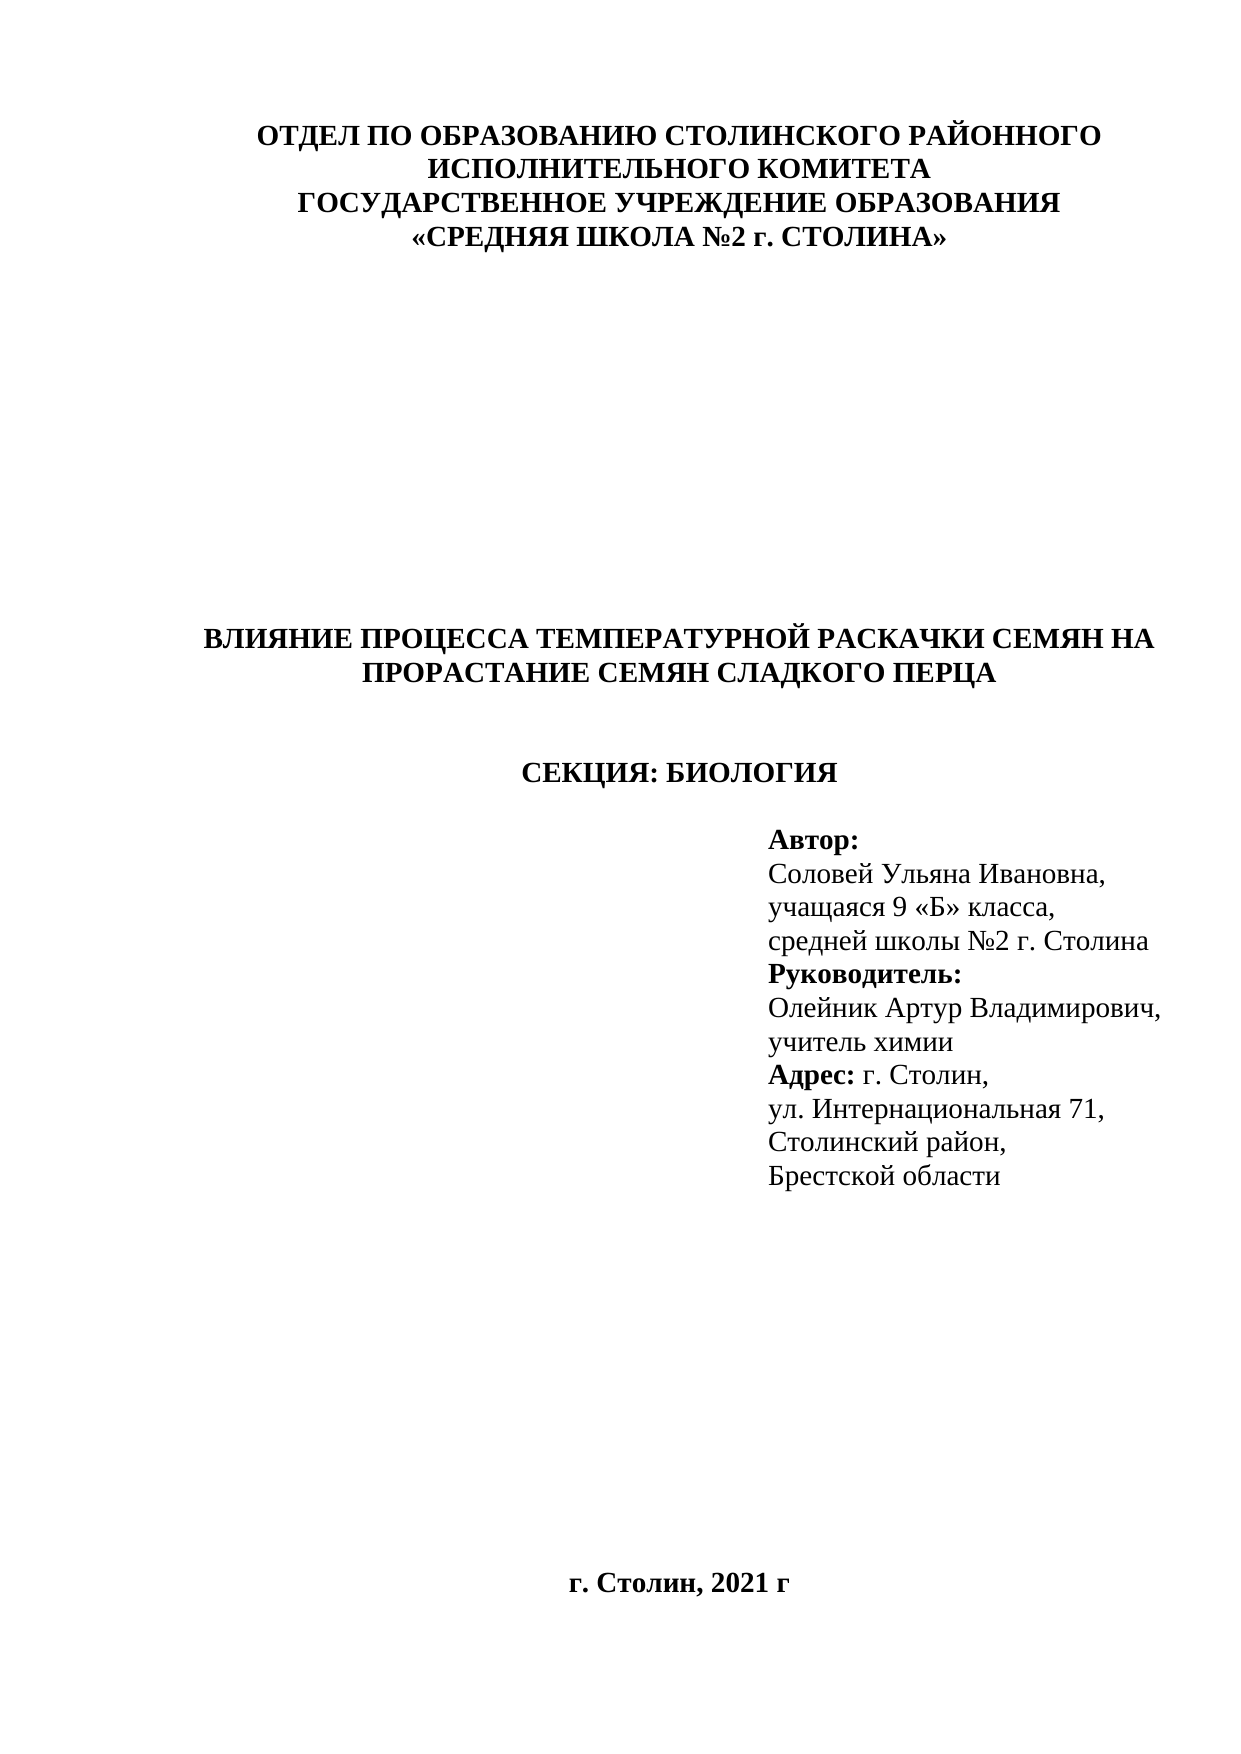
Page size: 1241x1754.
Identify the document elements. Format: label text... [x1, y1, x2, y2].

text учащаяся 9 «Б» класса, [768, 889, 1181, 923]
text учитель химии [768, 1024, 1181, 1057]
text средней школы №2 г. Столина [768, 923, 1181, 957]
text Руководитель: [768, 957, 1181, 990]
text Адрес: г. Столин, [768, 1057, 1181, 1091]
text ул. Интернациональная 71, Столинский район, [768, 1091, 1181, 1158]
text «СРЕДНЯЯ ШКОЛА №2 г. СТОЛИНА» [177, 219, 1181, 252]
text Автор: [768, 822, 1181, 856]
text ОТДЕЛ ПО ОБРАЗОВАНИЮ СТОЛИНСКОГО РАЙОННОГО ИСПОЛНИТЕЛЬНОГО КОМИТЕТА [177, 118, 1181, 185]
text СЕКЦИЯ: БИОЛОГИЯ [177, 755, 1181, 789]
text Соловей Ульяна Ивановна, [768, 856, 1181, 889]
text ГОСУДАРСТВЕННОЕ УЧРЕЖДЕНИЕ ОБРАЗОВАНИЯ [177, 185, 1181, 219]
text Брестской области [768, 1158, 1181, 1191]
text Олейник Артур Владимирович, [768, 990, 1181, 1024]
text ВЛИЯНИЕ ПРОЦЕССА ТЕМПЕРАТУРНОЙ РАСКАЧКИ СЕМЯН НА ПРОРАСТАНИЕ СЕМЯН СЛАДКОГО ПЕРЦА [177, 621, 1181, 688]
text г. Столин, 2021 г [177, 1565, 1181, 1599]
